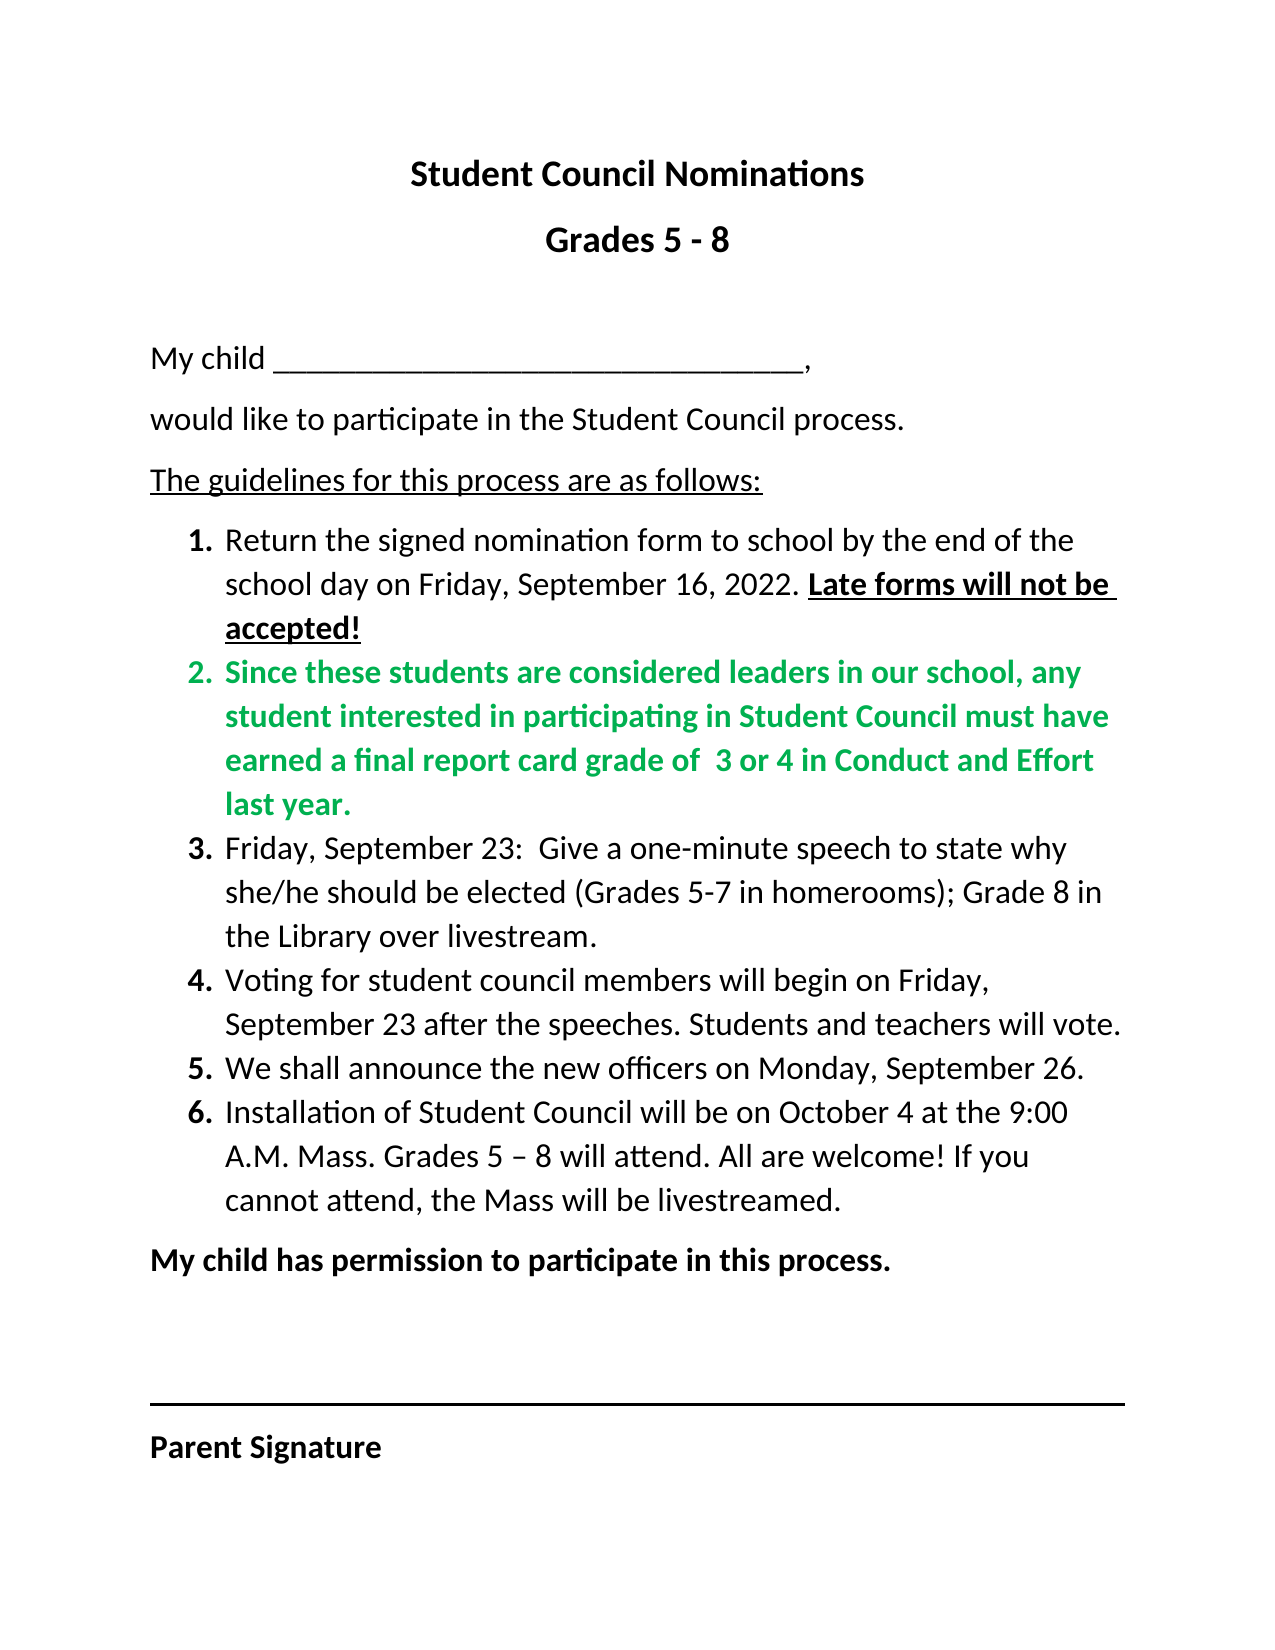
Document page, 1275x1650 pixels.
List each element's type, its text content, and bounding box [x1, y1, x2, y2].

text My child ________________________________, [150, 337, 1125, 378]
text Student Council Nominations [150, 150, 1125, 196]
text would like to participate in the Student Council process. [150, 398, 1125, 439]
text Grades 5 - 8 [150, 216, 1125, 262]
list We shall announce the new officers on Monday, September 26. [187, 1047, 1125, 1087]
text The guidelines for this process are as follows: [150, 459, 1125, 499]
text My child has permission to participate in this process. [150, 1239, 1125, 1280]
list Installation of Student Council will be on October 4 at the 9:00 A.M. Mass. Grades 5 – 8 will attend. All are welcome! If you cannot attend, the Mass will be livestreamed. [187, 1091, 1125, 1219]
text Parent Signature [150, 1426, 1125, 1467]
list Return the signed nomination form to school by the end of the school day on Friday, September 16, 2022. Late forms will not be accepted! [187, 519, 1125, 648]
list Voting for student council members will begin on Friday, September 23 after the speeches. Students and teachers will vote. [187, 959, 1125, 1043]
list Since these students are considered leaders in our school, any student interested in participating in Student Council must have earned a final report card grade of 3 or 4 in Conduct and Effort last year. [187, 651, 1125, 824]
list Friday, September 23: Give a one-minute speech to state why she/he should be elected (Grades 5-7 in homerooms); Grade 8 in the Library over livestream. [187, 827, 1125, 956]
